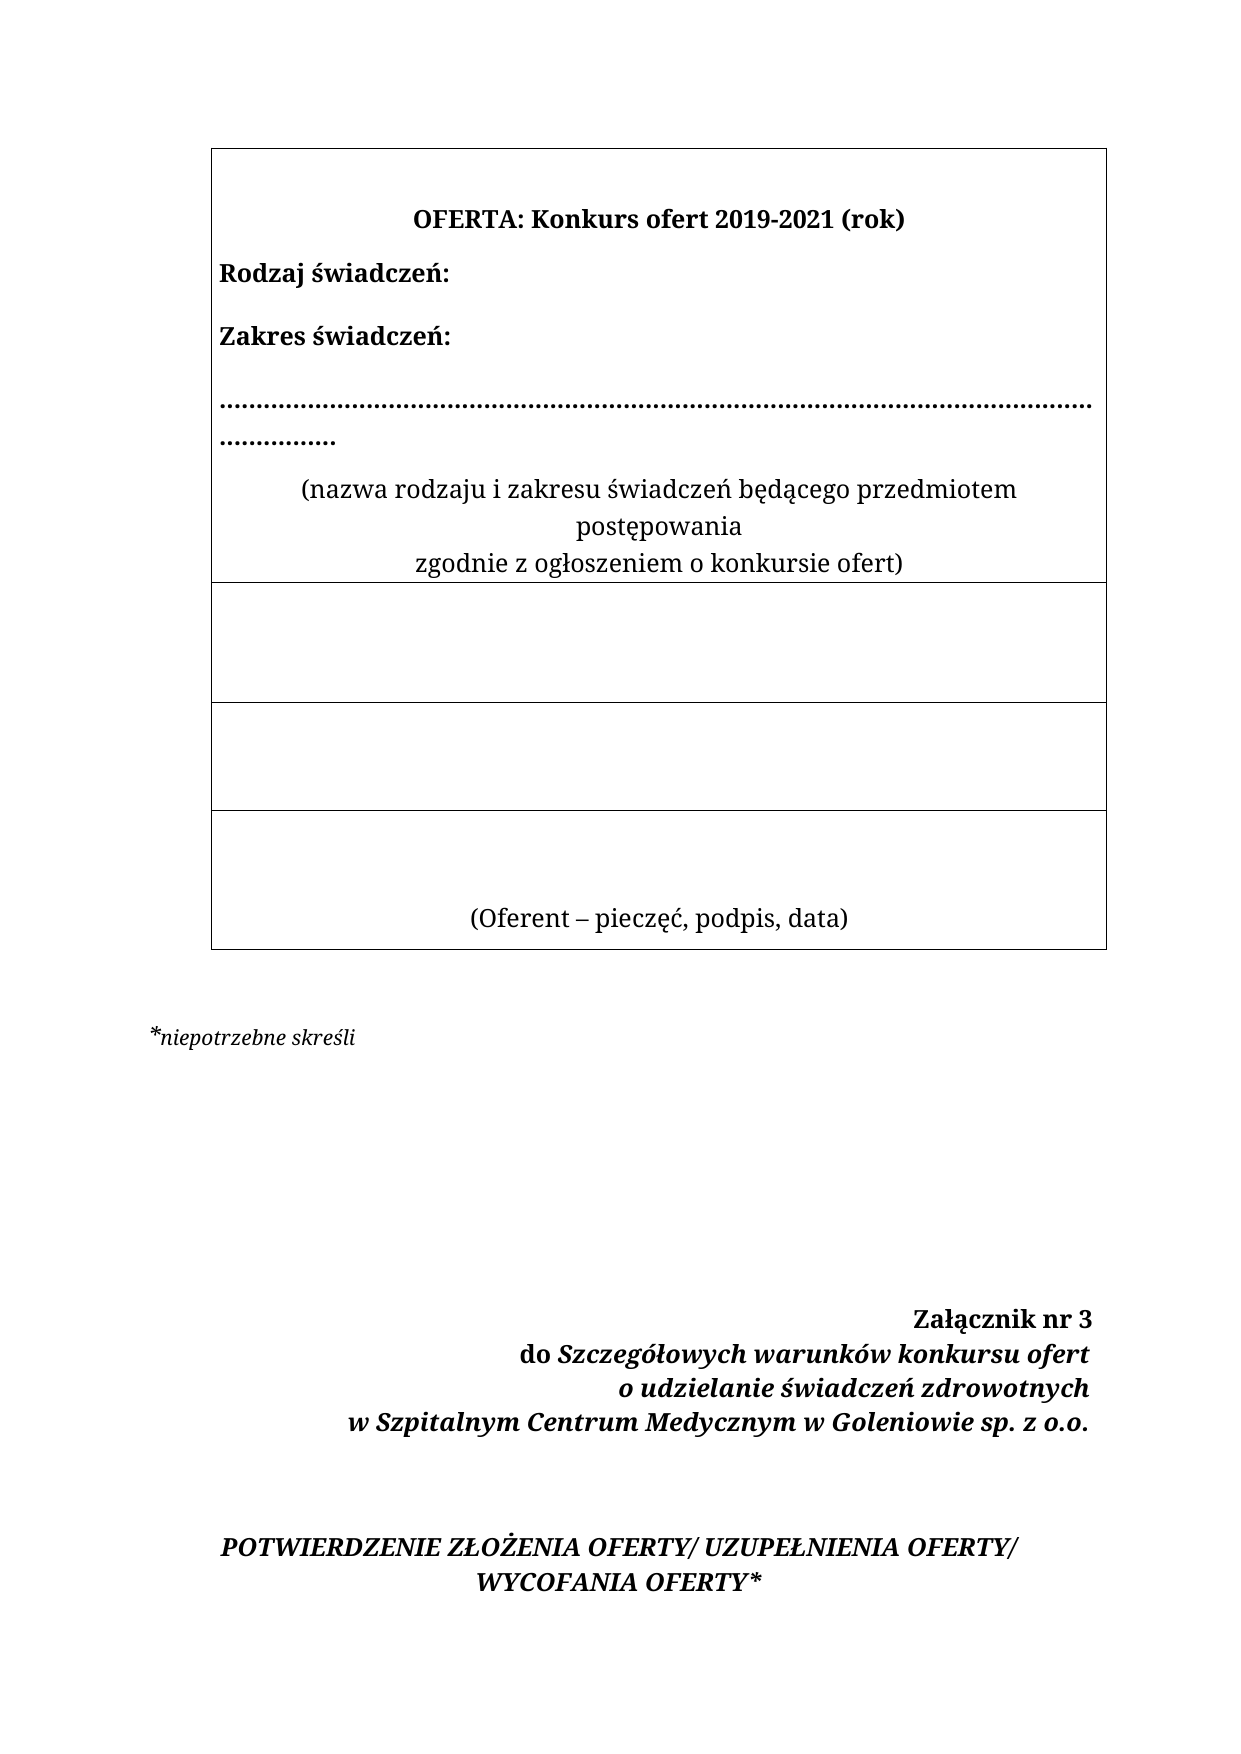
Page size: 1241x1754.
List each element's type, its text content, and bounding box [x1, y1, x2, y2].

text *niepotrzebne skreśli [148, 1018, 1093, 1052]
text o udzielanie świadczeń zdrowotnych [148, 1370, 1093, 1404]
text do Szczegółowych warunków konkursu ofert [148, 1336, 1093, 1370]
subtitle POTWIERDZENIE ZŁOŻENIA OFERTY/ UZUPEŁNIENIA OFERTY/ WYCOFANIA OFERTY* [148, 1530, 1093, 1598]
text Załącznik nr 3 [148, 1302, 1093, 1336]
table_cell [212, 583, 1106, 702]
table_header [212, 149, 1106, 582]
table_cell (Oferent – pieczęć, podpis, data) [212, 811, 1106, 949]
text w Szpitalnym Centrum Medycznym w Goleniowie sp. z o.o. [148, 1404, 1093, 1438]
table_cell [212, 703, 1106, 809]
